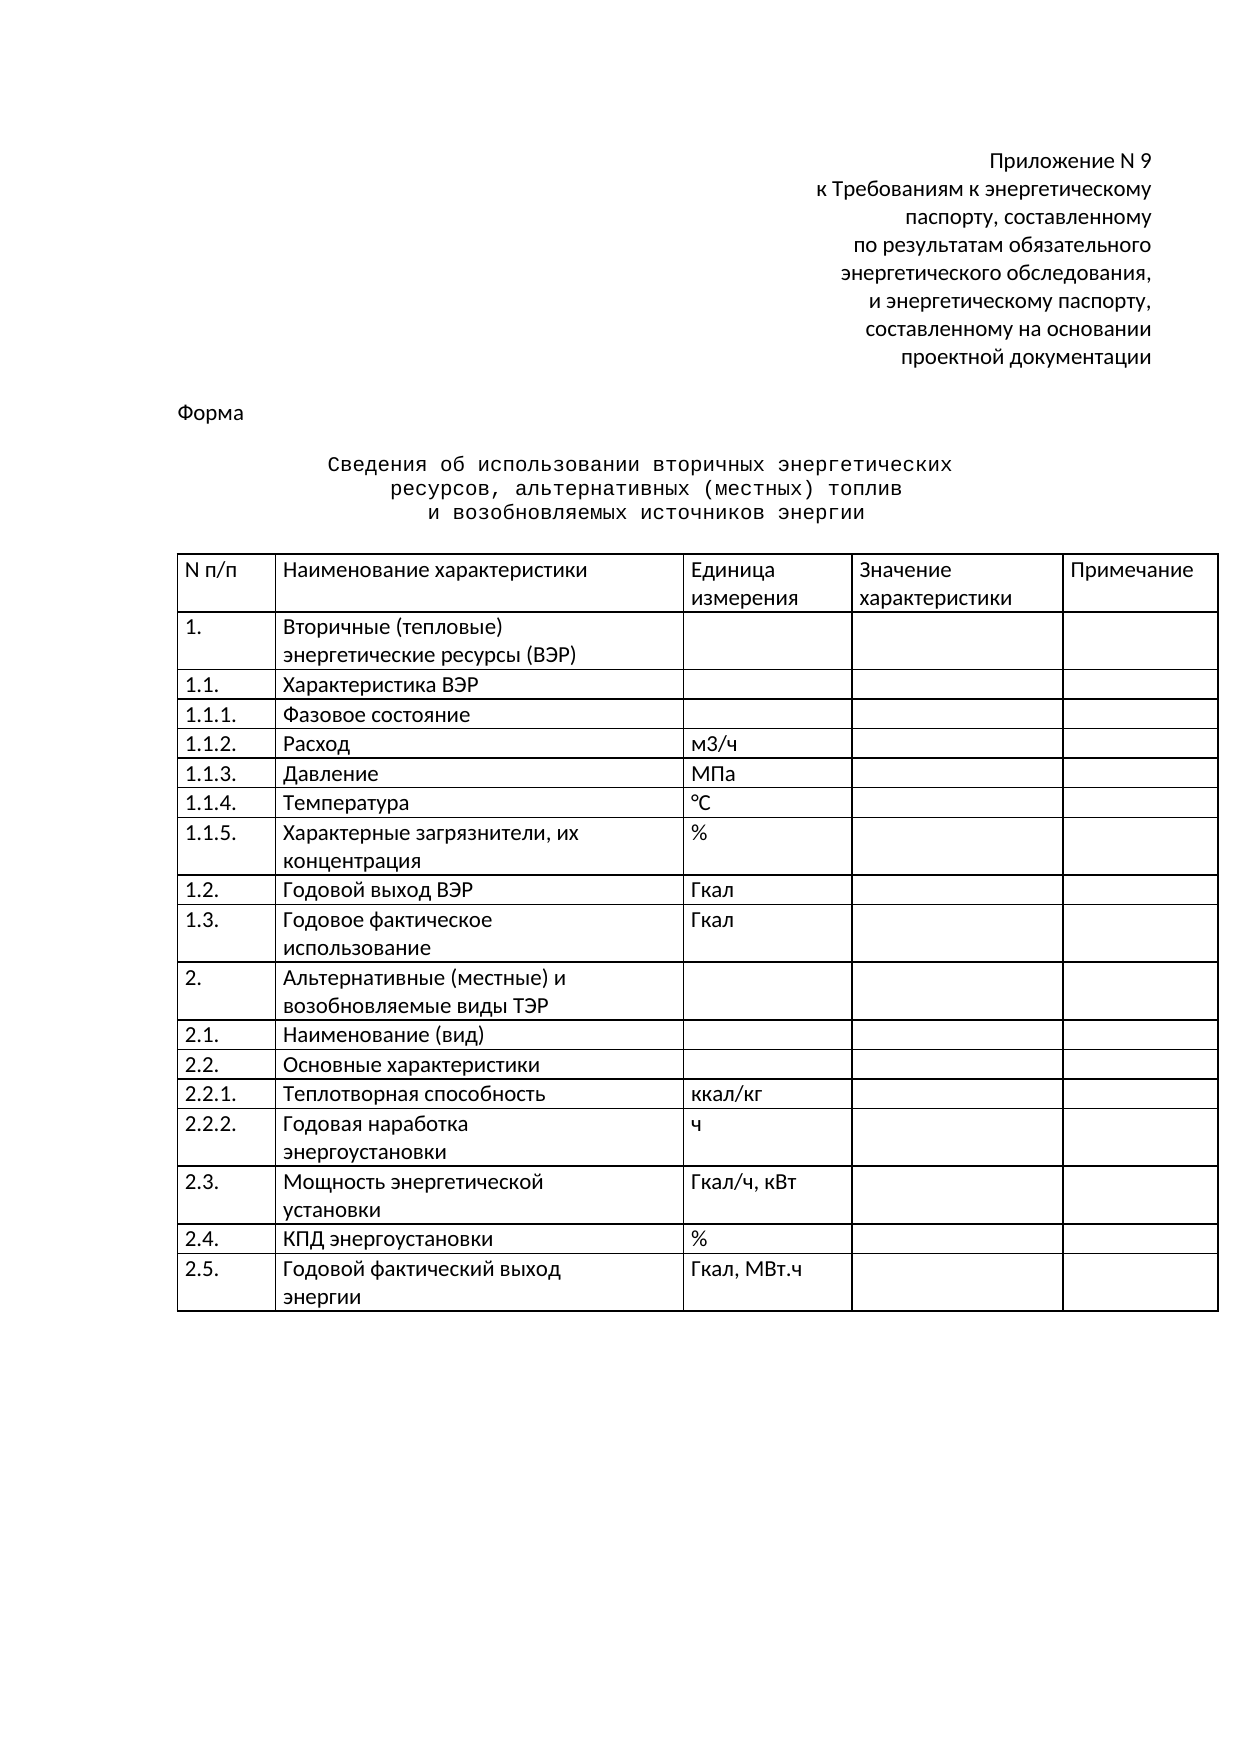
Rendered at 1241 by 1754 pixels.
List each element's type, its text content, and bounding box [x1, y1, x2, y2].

table_cell [1064, 963, 1217, 1019]
table_cell [1064, 1167, 1217, 1223]
table_header Значение характеристики [853, 555, 1062, 611]
table_cell 1.3. [178, 905, 275, 961]
table_cell [853, 905, 1062, 961]
table_cell 1.1.4. [178, 788, 275, 816]
text Форма [177, 398, 1152, 426]
table_cell [1064, 759, 1217, 787]
table_cell Годовое фактическое использование [276, 905, 683, 961]
table_cell КПД энергоустановки [276, 1225, 683, 1252]
table_cell Гкал, МВт.ч [684, 1254, 851, 1310]
table_cell [684, 1050, 851, 1078]
table_cell [684, 963, 851, 1019]
table_cell [853, 670, 1062, 698]
text энергетического обследования, [177, 258, 1152, 286]
table_cell Гкал [684, 876, 851, 904]
text Приложение N 9 [177, 146, 1152, 174]
table_cell 1.1.2. [178, 729, 275, 757]
table_header N п/п [178, 555, 275, 611]
table_cell [1064, 670, 1217, 698]
table_cell Фазовое состояние [276, 700, 683, 728]
table_cell Годовой выход ВЭР [276, 876, 683, 904]
table_cell [1064, 876, 1217, 904]
table_cell [853, 1021, 1062, 1048]
text и энергетическому паспорту, [177, 286, 1152, 314]
table_cell 2.3. [178, 1167, 275, 1223]
table_cell Гкал/ч, кВт [684, 1167, 851, 1223]
table_cell 2.5. [178, 1254, 275, 1310]
table_cell м3/ч [684, 729, 851, 757]
table_cell [853, 1050, 1062, 1078]
text проектной документации [177, 342, 1152, 370]
table_header Примечание [1064, 555, 1217, 611]
table_cell Альтернативные (местные) и возобновляемые виды ТЭР [276, 963, 683, 1019]
table_cell [684, 613, 851, 668]
table_cell Годовой фактический выход энергии [276, 1254, 683, 1310]
table_header Наименование характеристики [276, 555, 683, 611]
table_cell % [684, 818, 851, 874]
table_cell [1064, 1109, 1217, 1165]
table_cell [853, 963, 1062, 1019]
text к Требованиям к энергетическому [177, 174, 1152, 202]
table_cell 2.2.1. [178, 1080, 275, 1108]
table_cell 2.2.2. [178, 1109, 275, 1165]
table_cell ч [684, 1109, 851, 1165]
table_cell Характерные загрязнители, их концентрация [276, 818, 683, 874]
table_cell [853, 1080, 1062, 1108]
table_cell Давление [276, 759, 683, 787]
table_cell 1. [178, 613, 275, 668]
table_cell [853, 1254, 1062, 1310]
table_cell [1064, 1254, 1217, 1310]
table_cell [1064, 613, 1217, 668]
table_cell [853, 788, 1062, 816]
text составленному на основании [177, 314, 1152, 342]
table_cell [853, 876, 1062, 904]
table_cell ккал/кг [684, 1080, 851, 1108]
table_cell [1064, 1225, 1217, 1252]
table_cell [1064, 700, 1217, 728]
table_cell [853, 759, 1062, 787]
table_cell % [684, 1225, 851, 1252]
table_cell 2.1. [178, 1021, 275, 1048]
table_cell 2.4. [178, 1225, 275, 1252]
text Сведения об использовании вторичных энергетических [177, 454, 1152, 478]
table_cell Характеристика ВЭР [276, 670, 683, 698]
table_cell [853, 613, 1062, 668]
table_cell 1.1.5. [178, 818, 275, 874]
table_cell [853, 1167, 1062, 1223]
table_cell [853, 729, 1062, 757]
table_cell [1064, 818, 1217, 874]
table_cell 2.2. [178, 1050, 275, 1078]
table_cell 1.2. [178, 876, 275, 904]
table_cell Температура [276, 788, 683, 816]
table_cell Годовая наработка энергоустановки [276, 1109, 683, 1165]
table_cell [684, 670, 851, 698]
table_cell Расход [276, 729, 683, 757]
table_cell [1064, 788, 1217, 816]
text паспорту, составленному [177, 202, 1152, 230]
table_cell [853, 700, 1062, 728]
table_cell Наименование (вид) [276, 1021, 683, 1048]
table_cell [853, 1225, 1062, 1252]
table_cell 1.1.1. [178, 700, 275, 728]
table_cell [1064, 905, 1217, 961]
table_cell Мощность энергетической установки [276, 1167, 683, 1223]
table_cell 1.1. [178, 670, 275, 698]
table_cell 1.1.3. [178, 759, 275, 787]
table_cell [853, 1109, 1062, 1165]
table_cell [1064, 1021, 1217, 1048]
table_cell °C [684, 788, 851, 816]
text по результатам обязательного [177, 230, 1152, 258]
table_cell [684, 700, 851, 728]
table_cell Гкал [684, 905, 851, 961]
table_cell Теплотворная способность [276, 1080, 683, 1108]
table_cell 2. [178, 963, 275, 1019]
table_cell Основные характеристики [276, 1050, 683, 1078]
table_cell Вторичные (тепловые) энергетические ресурсы (ВЭР) [276, 613, 683, 668]
table_cell [1064, 1050, 1217, 1078]
table_cell МПа [684, 759, 851, 787]
text ресурсов, альтернативных (местных) топлив [177, 478, 1152, 502]
table_header Единица измерения [684, 555, 851, 611]
table_cell [1064, 1080, 1217, 1108]
text и возобновляемых источников энергии [177, 502, 1152, 525]
table_cell [684, 1021, 851, 1048]
table_cell [853, 818, 1062, 874]
table_cell [1064, 729, 1217, 757]
